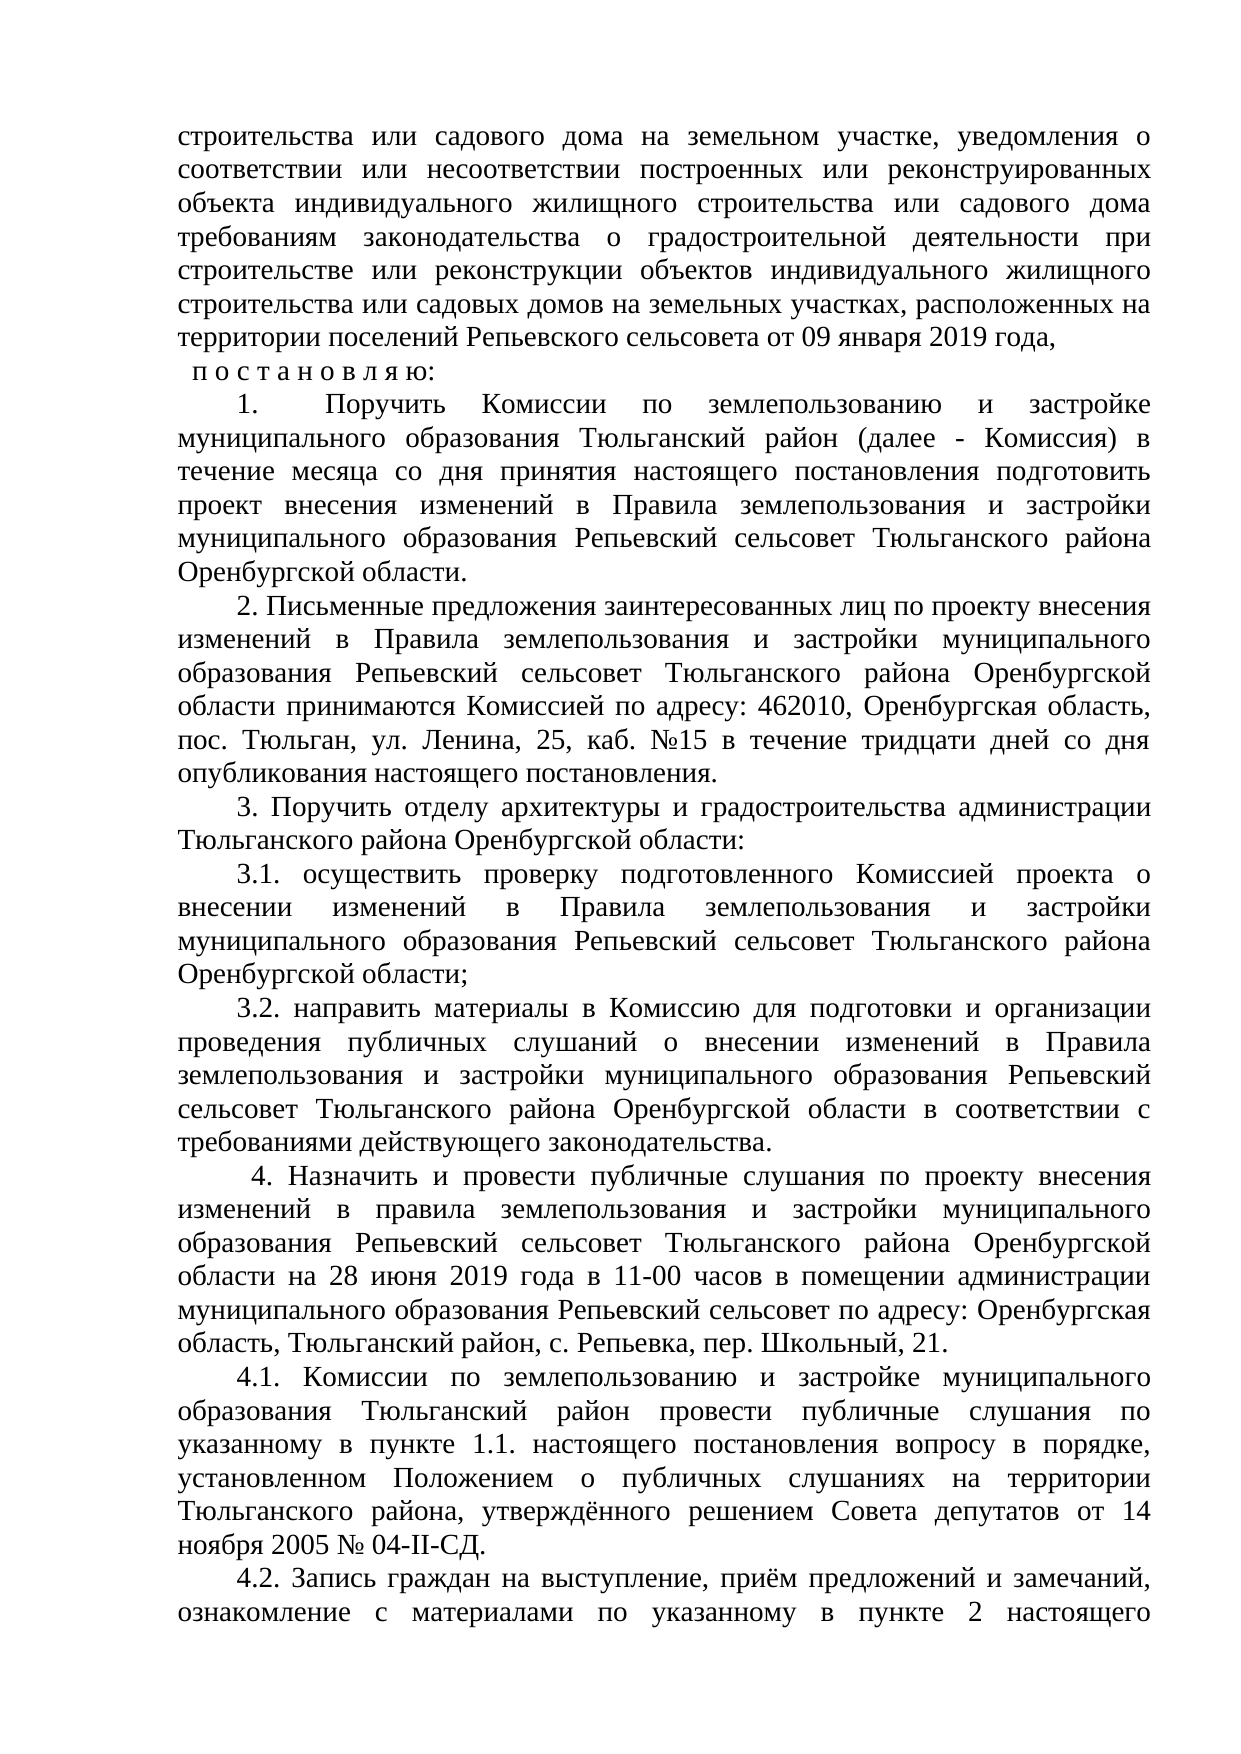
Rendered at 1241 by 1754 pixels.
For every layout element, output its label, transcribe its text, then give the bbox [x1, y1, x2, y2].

text 3.2. направить материалы в Комиссию для подготовки и организации проведения публичных слушаний о внесении изменений в Правила землепользования и застройки муниципального образования Репьевский сельсовет Тюльганского района Оренбургской области в соответствии с требованиями действующего законодательства. [177, 990, 1152, 1158]
list Поручить Комиссии по землепользованию и застройке муниципального образования Тюльганский район (далее - Комиссия) в течение месяца со дня принятия настоящего постановления подготовить проект внесения изменений в Правила землепользования и застройки муниципального образования Репьевский сельсовет Тюльганского района Оренбургской области. [177, 386, 1152, 588]
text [177, 118, 1152, 353]
text п о с т а н о в л я ю: [177, 353, 1152, 386]
text 4.1. Комиссии по землепользованию и застройке муниципального образования Тюльганский район провести публичные слушания по указанному в пункте 1.1. настоящего постановления вопросу в порядке, установленном Положением о публичных слушаниях на территории Тюльганского района, утверждённого решением Совета депутатов от 14 ноября 2005 № 04-II-СД. [177, 1359, 1152, 1560]
text 3.1. осуществить проверку подготовленного Комиссией проекта о внесении изменений в Правила землепользования и застройки муниципального образования Репьевский сельсовет Тюльганского района Оренбургской области; [177, 856, 1152, 990]
text 4. Назначить и провести публичные слушания по проекту внесения изменений в правила землепользования и застройки муниципального образования Репьевский сельсовет Тюльганского района Оренбургской области на 28 июня 2019 года в 11-00 часов в помещении администрации муниципального образования Репьевский сельсовет по адресу: Оренбургская область, Тюльганский район, с. Репьевка, пер. Школьный, 21. [177, 1158, 1152, 1359]
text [177, 1560, 1152, 1627]
text 3. Поручить отделу архитектуры и градостроительства администрации Тюльганского района Оренбургской области: [177, 789, 1152, 856]
text 2. Письменные предложения заинтересованных лиц по проекту внесения изменений в Правила землепользования и застройки муниципального образования Репьевский сельсовет Тюльганского района Оренбургской области принимаются Комиссией по адресу: 462010, Оренбургская область, пос. Тюльган, ул. Ленина, 25, каб. №15 в течение тридцати дней со дня опубликования настоящего постановления. [177, 588, 1152, 789]
